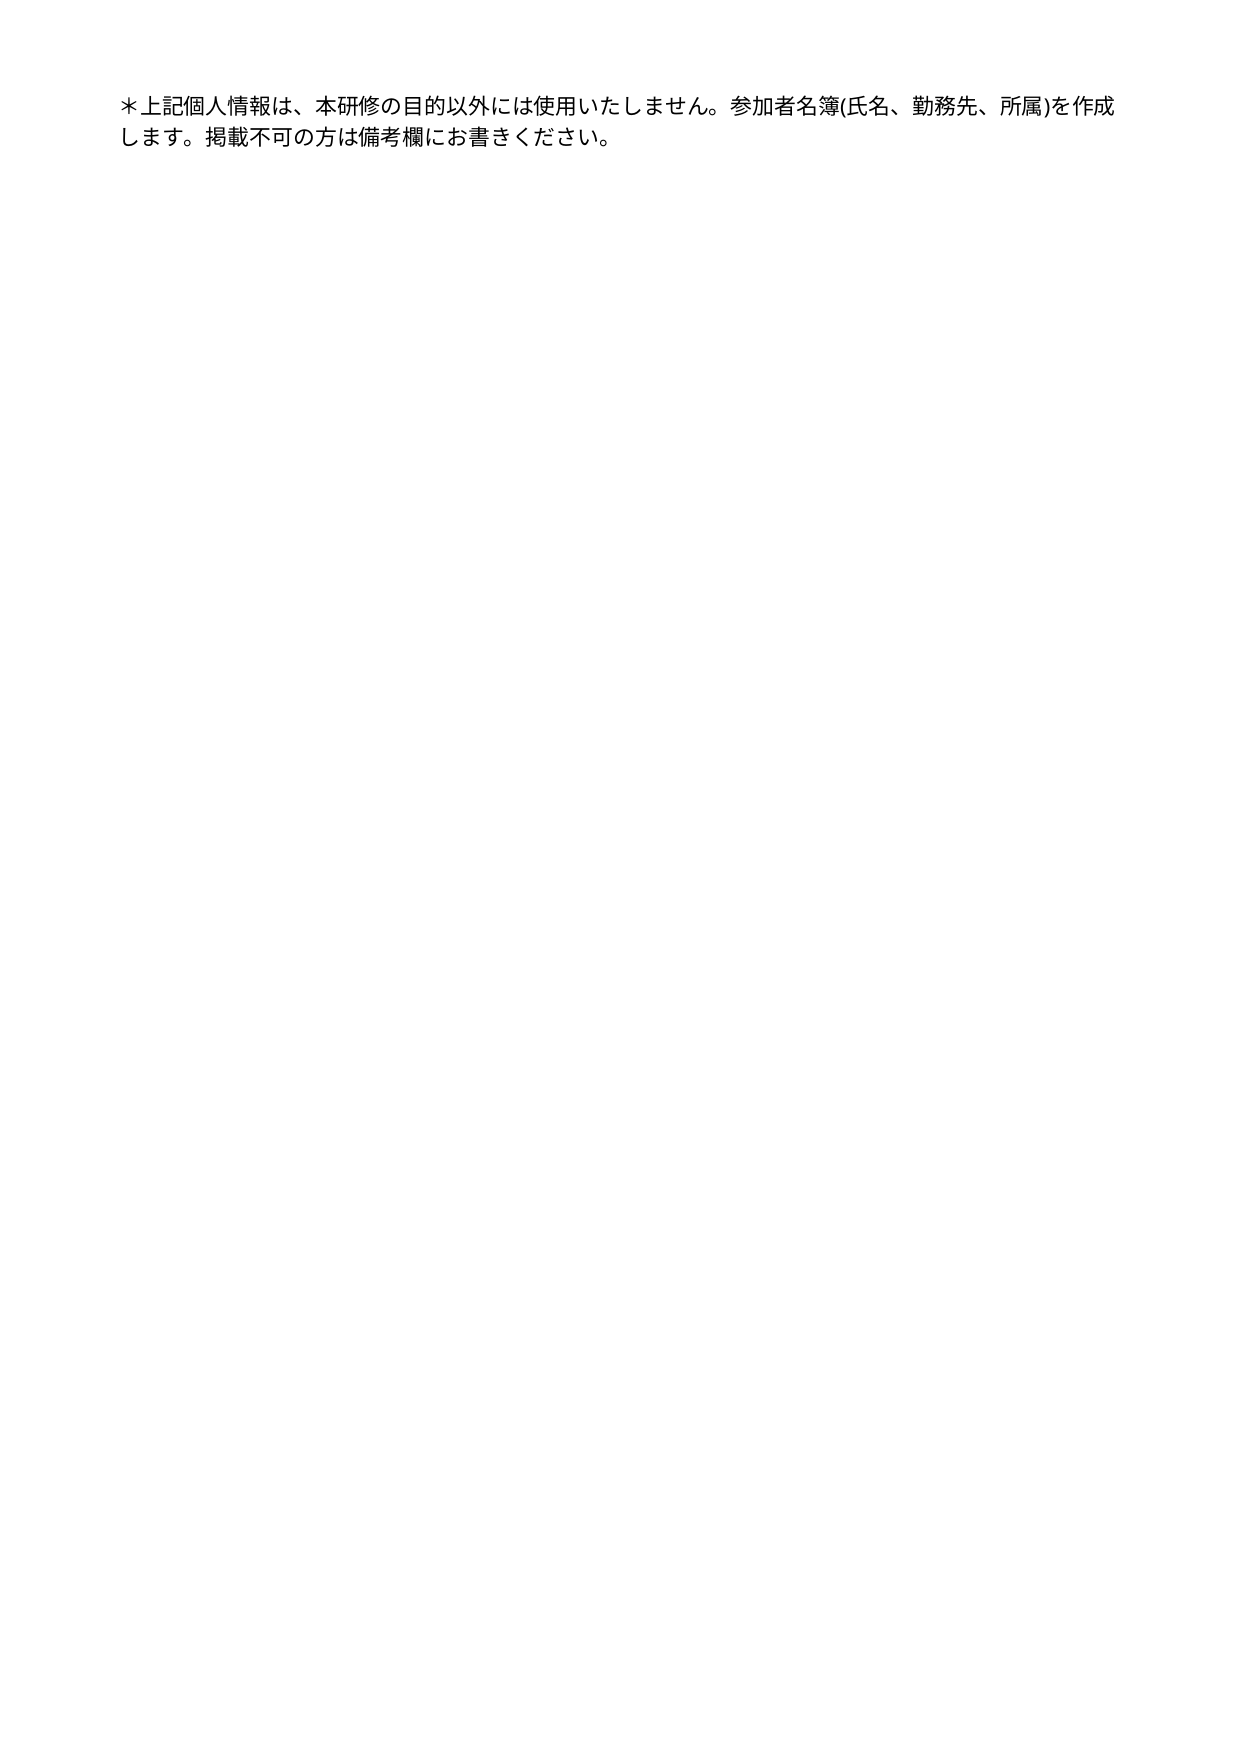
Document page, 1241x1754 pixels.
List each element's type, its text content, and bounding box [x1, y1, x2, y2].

text ＊上記個人情報は、本研修の目的以外には使用いたしません。参加者名簿(氏名、勤務先、所属)を作成します。掲載不可の方は備考欄にお書きください。 [118, 89, 1122, 152]
